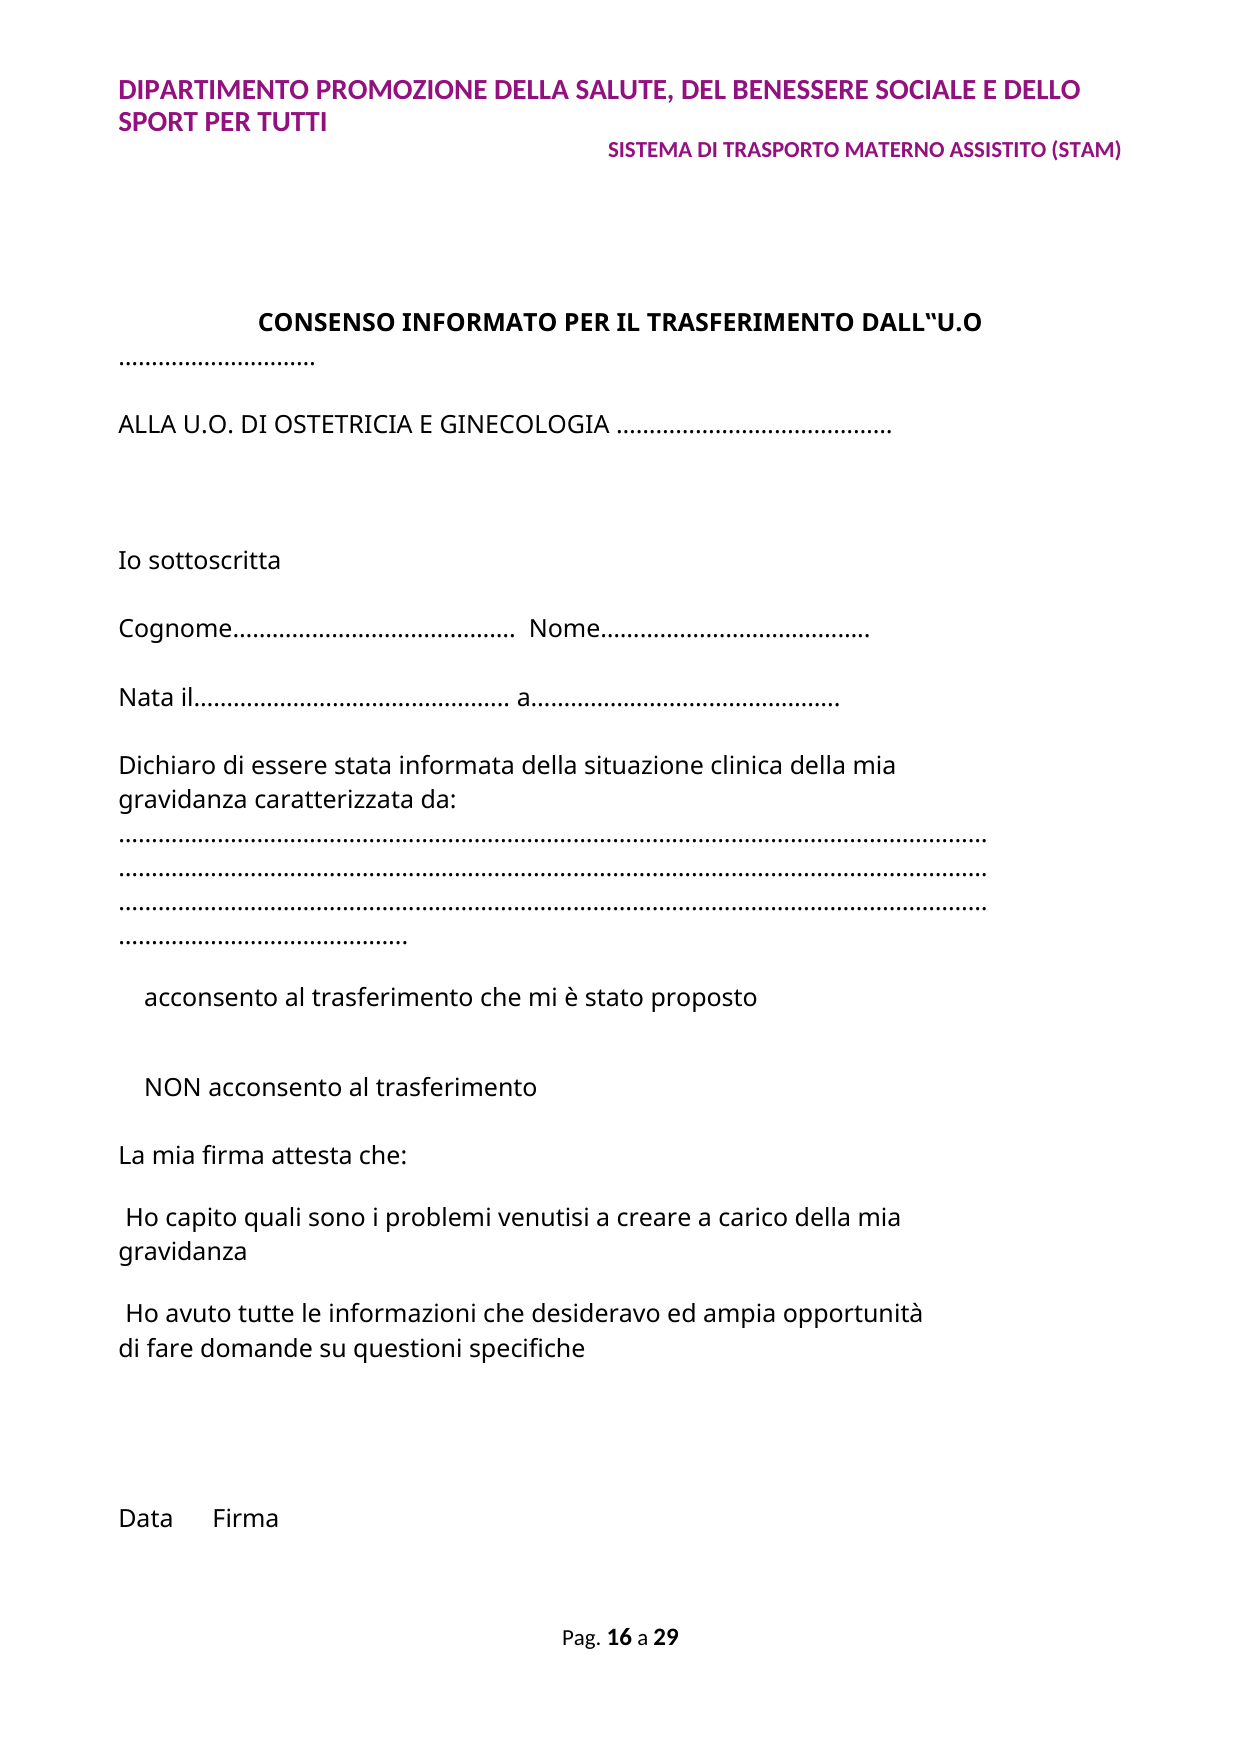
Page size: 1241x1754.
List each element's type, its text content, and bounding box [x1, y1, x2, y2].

text Nata il………………………………………... a……………………………………….. [118, 679, 1122, 713]
text gravidanza [118, 1234, 1122, 1268]
text Dichiaro di essere stata informata della situazione clinica della mia [118, 747, 1122, 781]
text …………………………………………………………………………………………………………………… [118, 849, 1122, 883]
text …………………………………………………………………………………………………………………… [118, 883, 1122, 918]
text gravidanza caratterizzata da: [118, 781, 1122, 815]
text Ho capito quali sono i problemi venutisi a creare a carico della mia [118, 1200, 1122, 1234]
text acconsento al trasferimento che mi è stato proposto [118, 980, 1122, 1014]
text CONSENSO INFORMATO PER IL TRASFERIMENTO DALL‟U.O [118, 304, 1122, 338]
text di fare domande su questioni specifiche [118, 1330, 1122, 1364]
text …………………………………….. [118, 918, 1122, 952]
text NON acconsento al trasferimento [118, 1070, 1122, 1104]
text ………………………… [118, 338, 1122, 373]
text Cognome……………………………………. Nome………………………………….. [118, 611, 1122, 645]
text ALLA U.O. DI OSTETRICIA E GINECOLOGIA …………………………………… [118, 407, 1122, 441]
text Io sottoscritta [118, 543, 1122, 577]
text La mia firma attesta che: [118, 1138, 1122, 1172]
text Data Firma [118, 1501, 1122, 1534]
text …………………………………………………………………………………………………………………… [118, 815, 1122, 849]
text Ho avuto tutte le informazioni che desideravo ed ampia opportunità [118, 1296, 1122, 1330]
